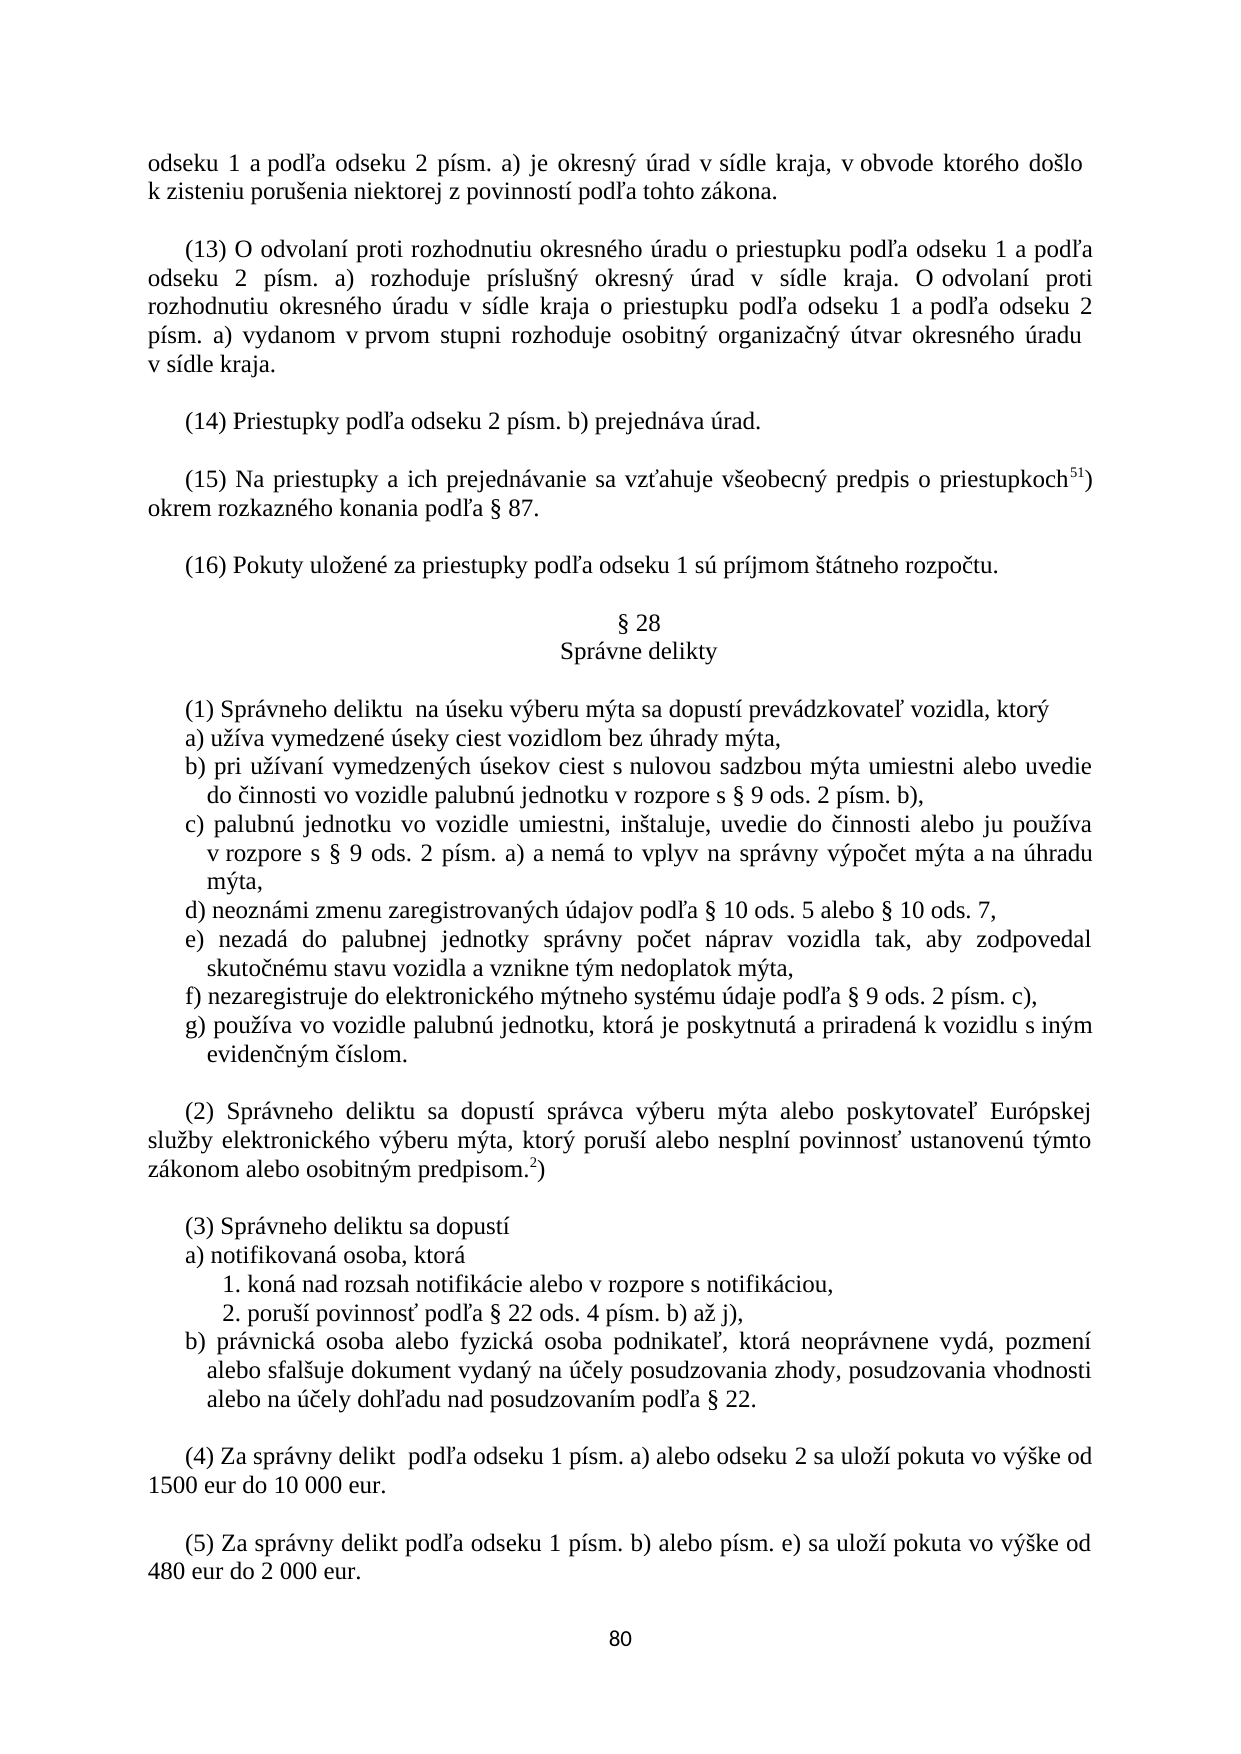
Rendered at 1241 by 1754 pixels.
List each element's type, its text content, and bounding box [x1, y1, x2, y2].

text (5) Za správny delikt podľa odseku 1 písm. b) alebo písm. e) sa uloží pokuta vo výške od 480 eur do 2 000 eur. [148, 1528, 1093, 1585]
text e) nezadá do palubnej jednotky správny počet náprav vozidla tak, aby zodpovedal skutočnému stavu vozidla a vznikne tým nedoplatok mýta, [185, 924, 1093, 981]
text b) pri užívaní vymedzených úsekov ciest s nulovou sadzbou mýta umiestni alebo uvedie do činnosti vo vozidle palubnú jednotku v rozpore s § 9 ods. 2 písm. b), [185, 751, 1093, 809]
text § 28 [148, 608, 1093, 636]
text a) užíva vymedzené úseky ciest vozidlom bez úhrady mýta, [148, 723, 1093, 751]
text a) notifikovaná osoba, ktorá [148, 1240, 1093, 1269]
text (1) Správneho deliktu na úseku výberu mýta sa dopustí prevádzkovateľ vozidla, ktorý [148, 694, 1093, 723]
text (3) Správneho deliktu sa dopustí [148, 1211, 1093, 1240]
text (16) Pokuty uložené za priestupky podľa odseku 1 sú príjmom štátneho rozpočtu. [148, 550, 1093, 579]
text (15) Na priestupky a ich prejednávanie sa vzťahuje všeobecný predpis o priestupkoch51) okrem rozkazného konania podľa § 87. [148, 464, 1093, 521]
text d) neoznámi zmenu zaregistrovaných údajov podľa § 10 ods. 5 alebo § 10 ods. 7, [148, 895, 1093, 924]
text (4) Za správny delikt podľa odseku 1 písm. a) alebo odseku 2 sa uloží pokuta vo výške od 1500 eur do 10 000 eur. [148, 1441, 1093, 1499]
text 2. poruší povinnosť podľa § 22 ods. 4 písm. b) až j), [185, 1298, 1093, 1326]
text (13) O odvolaní proti rozhodnutiu okresného úradu o priestupku podľa odseku 1 a podľa odseku 2 písm. a) rozhoduje príslušný okresný úrad v sídle kraja. O odvolaní proti rozhodnutiu okresného úradu v sídle kraja o priestupku podľa odseku 1 a podľa odseku 2 písm. a) vydanom v prvom stupni rozhoduje osobitný organizačný útvar okresného úradu v sídle kraja. [148, 234, 1093, 378]
text c) palubnú jednotku vo vozidle umiestni, inštaluje, uvedie do činnosti alebo ju používa v rozpore s § 9 ods. 2 písm. a) a nemá to vplyv na správny výpočet mýta a na úhradu mýta, [185, 809, 1093, 895]
text Správne delikty [148, 636, 1093, 665]
text g) používa vo vozidle palubnú jednotku, ktorá je poskytnutá a priradená k vozidlu s iným evidenčným číslom. [185, 1010, 1093, 1068]
text f) nezaregistruje do elektronického mýtneho systému údaje podľa § 9 ods. 2 písm. c), [148, 981, 1093, 1010]
text (2) Správneho deliktu sa dopustí správca výberu mýta alebo poskytovateľ Európskej služby elektronického výberu mýta, ktorý poruší alebo nesplní povinnosť ustanovenú týmto zákonom alebo osobitným predpisom.2) [148, 1096, 1093, 1183]
text (14) Priestupky podľa odseku 2 písm. b) prejednáva úrad. [148, 406, 1093, 435]
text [148, 148, 1093, 205]
text b) právnická osoba alebo fyzická osoba podnikateľ, ktorá neoprávnene vydá, pozmení alebo sfalšuje dokument vydaný na účely posudzovania zhody, posudzovania vhodnosti alebo na účely dohľadu nad posudzovaním podľa § 22. [185, 1326, 1093, 1413]
text 1. koná nad rozsah notifikácie alebo v rozpore s notifikáciou, [185, 1269, 1093, 1298]
